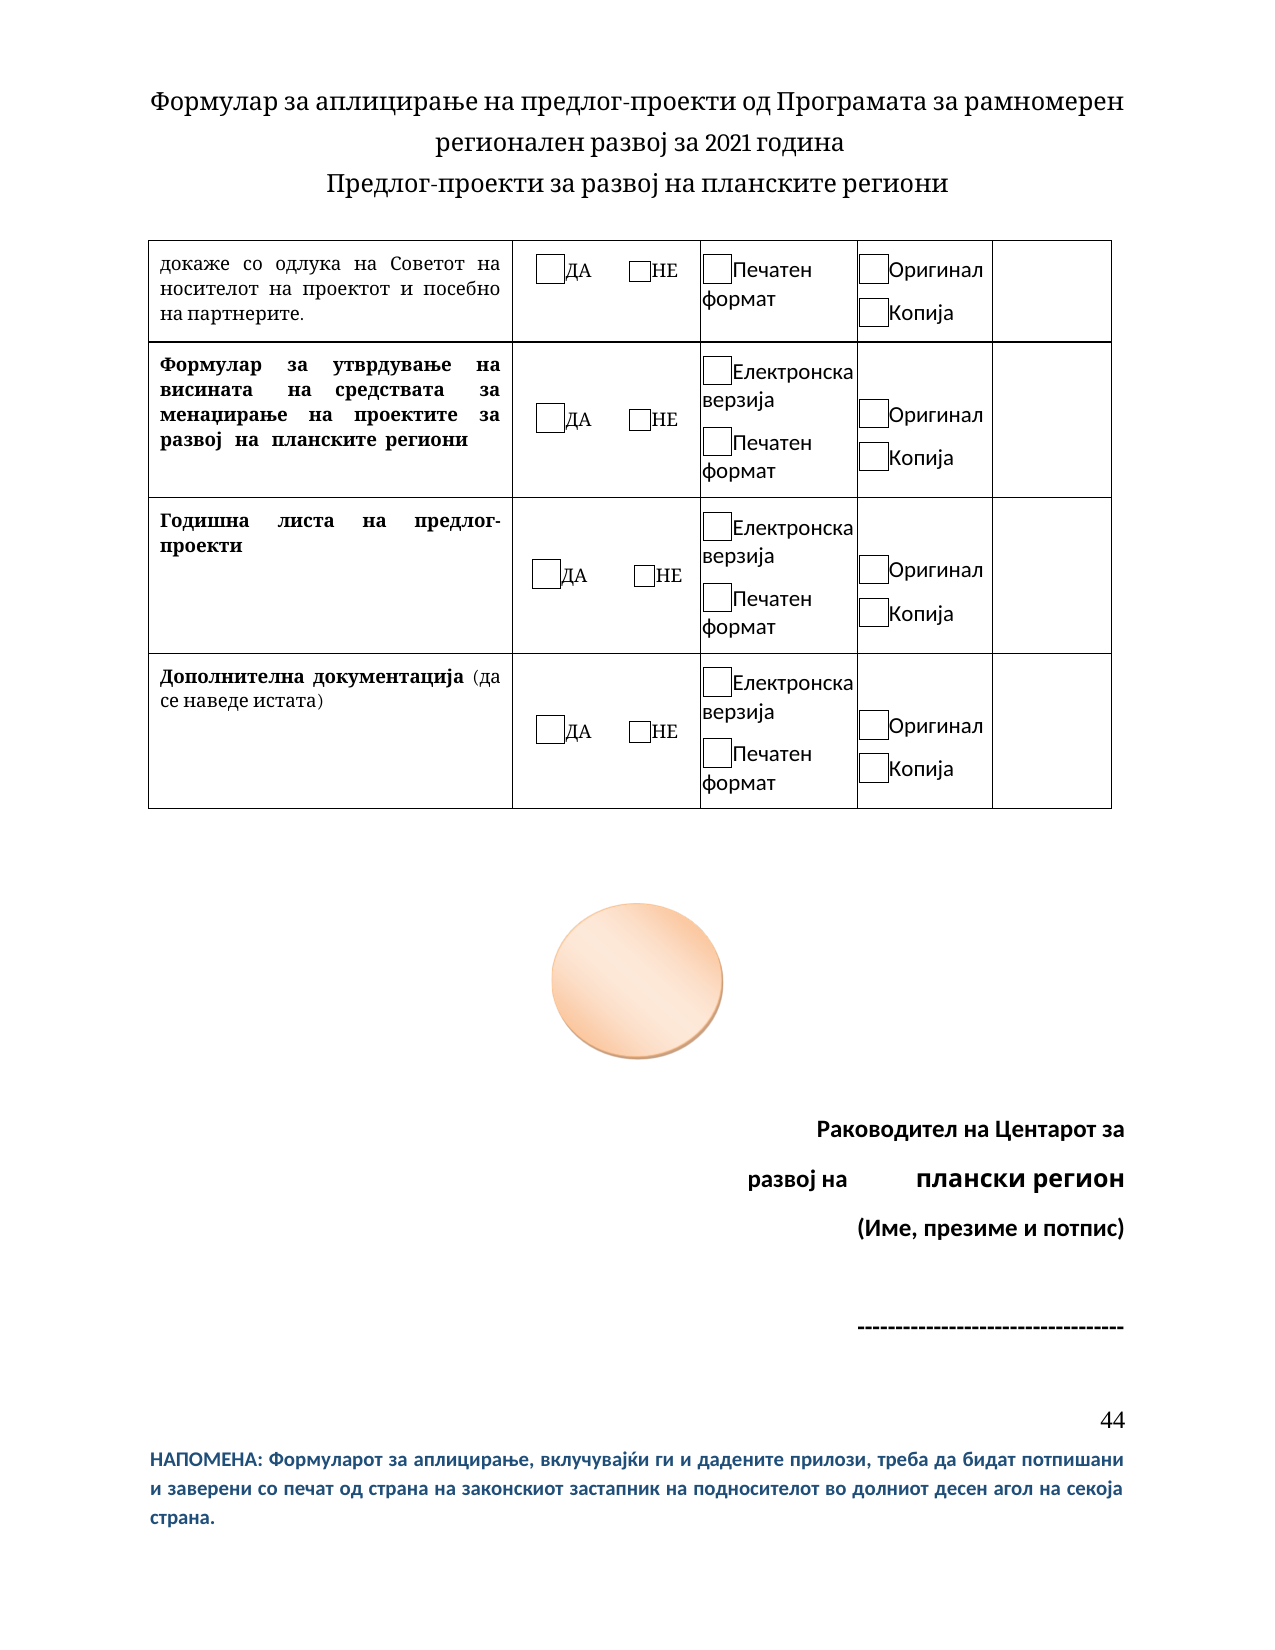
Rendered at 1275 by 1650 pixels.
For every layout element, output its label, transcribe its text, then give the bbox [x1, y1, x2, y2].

table_cell ДА НЕ [513, 498, 700, 653]
table_cell Оригинал Копија [858, 241, 992, 341]
table_cell Формулар за утврдување на висината на средствата за менаџирање на проектите за развој на планските региони [149, 343, 512, 497]
table_cell [993, 654, 1111, 808]
table_cell [993, 241, 1111, 341]
table_cell Оригинал Копија [858, 498, 992, 653]
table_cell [701, 241, 857, 341]
table_cell ДА НЕ [513, 654, 700, 808]
table_cell Електронска верзија Печатен формат [701, 498, 857, 653]
table_cell ДА НЕ [513, 343, 700, 497]
text развој на плански регион [150, 1160, 1125, 1194]
text (Име, презиме и потпис) [150, 1212, 1125, 1242]
table_cell Електронска верзија Печатен формат [701, 654, 857, 808]
table_cell Оригинал Копија [858, 343, 992, 497]
table_cell Дополнителна документација (да се наведе истата) [149, 654, 512, 808]
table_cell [149, 241, 512, 341]
table_cell [993, 498, 1111, 653]
table_cell Годишна листа на предлог-проекти [149, 498, 512, 653]
picture [551, 903, 724, 1060]
table_cell [993, 343, 1111, 497]
table_cell Електронска верзија Печатен формат [701, 343, 857, 497]
table_cell ДА НЕ [513, 241, 700, 341]
text Раководител на Центарот за [150, 1113, 1125, 1143]
table_cell Оригинал Копија [858, 654, 992, 808]
text ----------------------------------- [150, 1311, 1125, 1342]
